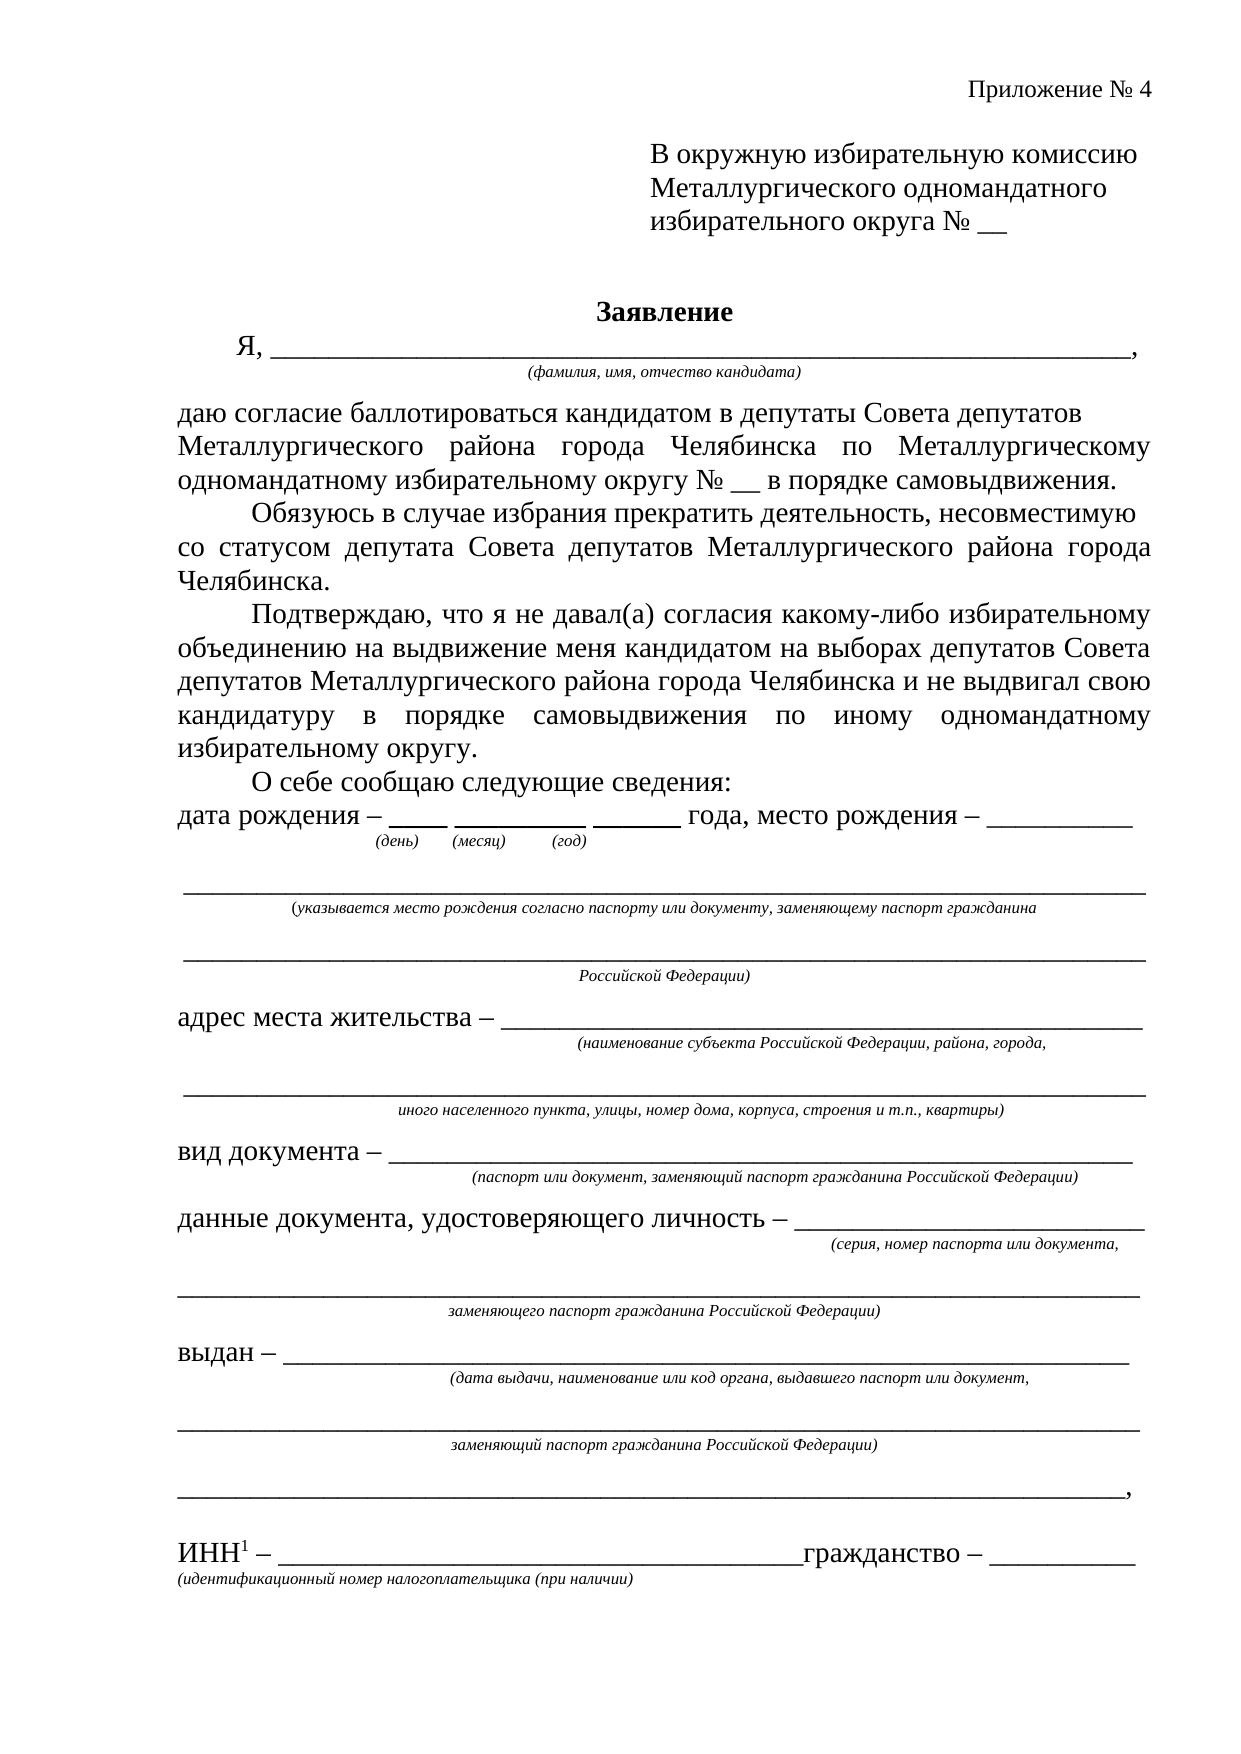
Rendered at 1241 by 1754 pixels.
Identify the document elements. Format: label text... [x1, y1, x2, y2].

text дата рождения – ____ _________ ______ года, место рождения – __________ [177, 797, 1152, 831]
text __________________________________________________________________ [177, 932, 1152, 965]
text __________________________________________________________________ [177, 1401, 1152, 1435]
text (серия, номер паспорта или документа, [797, 1233, 1152, 1267]
text Заявление [177, 294, 1152, 328]
text Приложение № 4 [620, 74, 1152, 103]
text (фамилия, имя, отчество кандидата) [177, 361, 1152, 395]
text (наименование субъекта Российской Федерации, района, города, [472, 1032, 1152, 1066]
text данные документа, удостоверяющего личность – ________________________ [177, 1200, 1152, 1233]
text Российской Федерации) [177, 965, 1152, 999]
text Металлургического района города Челябинска по Металлургическому одномандатному избирательному округу № __ в порядке самовыдвижения. [177, 428, 1152, 496]
text Подтверждаю, что я не давал(а) согласия какому-либо избирательному объединению на выдвижение меня кандидатом на выборах депутатов Совета депутатов Металлургического района города Челябинска и не выдвигал свою кандидатуру в порядке самовыдвижения по иному одномандатному избирательному округу. [177, 596, 1152, 764]
text со статусом депутата Совета депутатов Металлургического района города Челябинска. [177, 529, 1152, 596]
text заменяющий паспорт гражданина Российской Федерации) [177, 1435, 1152, 1468]
text (идентификационный номер налогоплательщика (при наличии) [177, 1569, 797, 1602]
text заменяющего паспорт гражданина Российской Федерации) [177, 1301, 1152, 1334]
text __________________________________________________________________ [177, 1267, 1152, 1301]
text Обязуюсь в случае избрания прекратить деятельность, несовместимую [177, 496, 1152, 529]
text вид документа – ___________________________________________________ [177, 1133, 1152, 1166]
text __________________________________________________________________ (указывается место рождения согласно паспорту или документу, заменяющему паспорт гражданина [177, 864, 1152, 932]
text _________________________________________________________________, [177, 1468, 1152, 1502]
text __________________________________________________________________ иного населенного пункта, улицы, номер дома, корпуса, строения и т.п., квартиры) [177, 1066, 1152, 1133]
text (дата выдачи, наименование или код органа, выдавшего паспорт или документ, [327, 1368, 1152, 1401]
text (паспорт или документ, заменяющий паспорт гражданина Российской Федерации) [399, 1166, 1152, 1200]
text О себе сообщаю следующие сведения: [177, 764, 1152, 797]
text Я, ___________________________________________________________, [177, 328, 1152, 361]
text ИНН1 – ____________________________________гражданство – __________ [177, 1535, 1152, 1569]
text В окружную избирательную комиссию Металлургического одномандатного избирательного округа № __ [650, 136, 1152, 237]
text выдан – __________________________________________________________ [177, 1334, 1152, 1368]
text (день) (месяц) (год) [177, 831, 1152, 864]
text адрес места жительства – ____________________________________________ [177, 999, 1152, 1032]
text даю согласие баллотироваться кандидатом в депутаты Совета депутатов [177, 395, 1152, 428]
